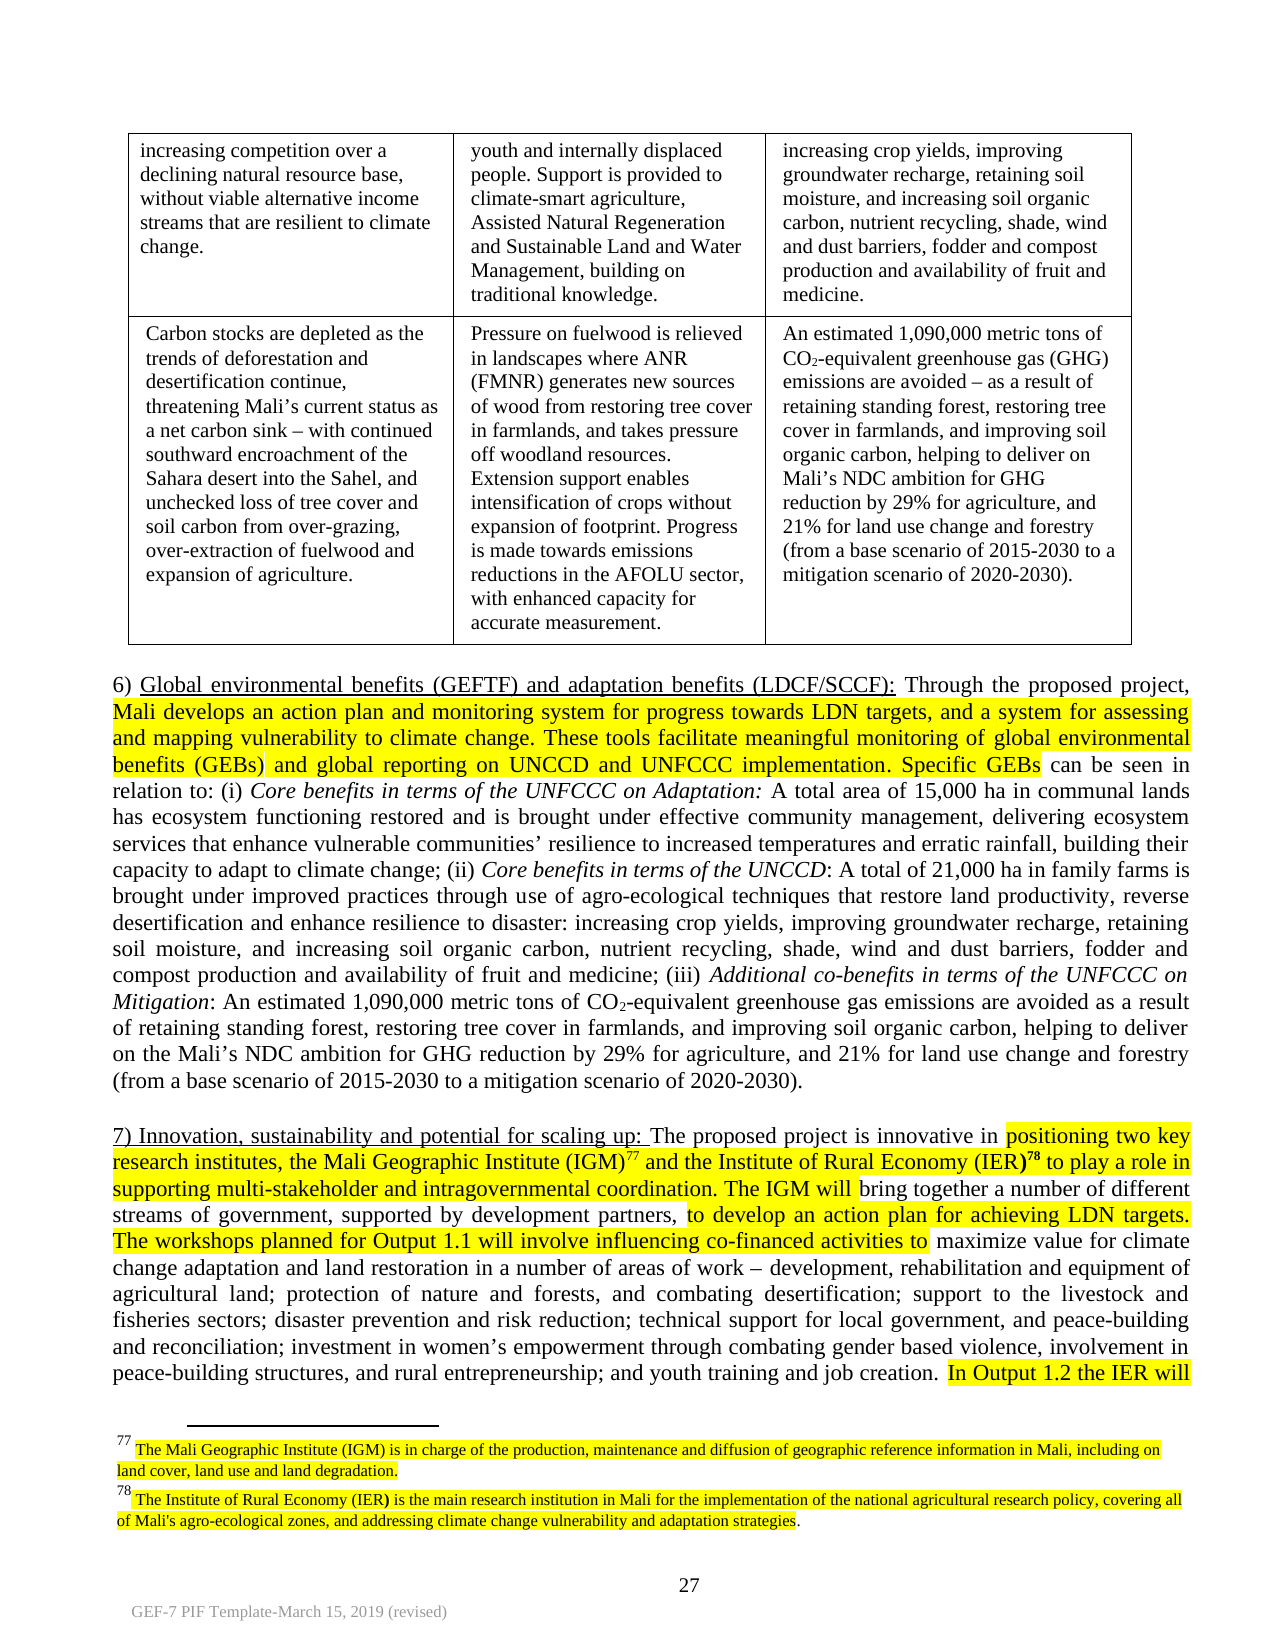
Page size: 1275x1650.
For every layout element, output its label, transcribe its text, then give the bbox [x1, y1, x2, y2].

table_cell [766, 134, 1131, 316]
text 6) Global environmental benefits (GEFTF) and adaptation benefits (LDCF/SCCF): Through the proposed project, Mali develops an action plan and monitoring system for progress towards LDN targets, and a system for assessing and mapping vulnerability to climate change. These tools facilitate meaningful monitoring of global environmental benefits (GEBs) and global reporting on UNCCD and UNFCCC implementation. Specific GEBs can be seen in relation to: (i) Core benefits in terms of the UNFCCC on Adaptation: A total area of 15,000 ha in communal lands has ecosystem functioning restored and is brought under effective community management, delivering ecosystem services that enhance vulnerable communities’ resilience to increased temperatures and erratic rainfall, building their capacity to adapt to climate change; (ii) Core benefits in terms of the UNCCD: A total of 21,000 ha in family farms is brought under improved practices through use of agro-ecological techniques that restore land productivity, reverse desertification and enhance resilience to disaster: increasing crop yields, improving groundwater recharge, retaining soil moisture, and increasing soil organic carbon, nutrient recycling, shade, wind and dust barriers, fodder and compost production and availability of fruit and medicine; (iii) Additional co-benefits in terms of the UNFCCC on Mitigation: An estimated 1,090,000 metric tons of CO2-equivalent greenhouse gas emissions are avoided as a result of retaining standing forest, restoring tree cover in farmlands, and improving soil organic carbon, helping to deliver on the Mali’s NDC ambition for GHG reduction by 29% for agriculture, and 21% for land use change and forestry (from a base scenario of 2015-2030 to a mitigation scenario of 2020-2030). [112, 751, 1191, 1093]
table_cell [454, 134, 765, 316]
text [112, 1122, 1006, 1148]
table_cell Pressure on fuelwood is relieved in landscapes where ANR (FMNR) generates new sources of wood from restoring tree cover in farmlands, and takes pressure off woodland resources. Extension support enables intensification of crops without expansion of footprint. Progress is made towards emissions reductions in the AFOLU sector, with enhanced capacity for accurate measurement. [454, 317, 765, 644]
table_cell Carbon stocks are depleted as the trends of deforestation and desertification continue, threatening Mali’s current status as a net carbon sink – with continued southward encroachment of the Sahara desert into the Sahel, and unchecked loss of tree cover and soil carbon from over-grazing, over-extraction of fuelwood and expansion of agriculture. [129, 317, 453, 644]
table_cell An estimated 1,090,000 metric tons of CO2-equivalent greenhouse gas (GHG) emissions are avoided – as a result of retaining standing forest, restoring tree cover in farmlands, and improving soil organic carbon, helping to deliver on Mali’s NDC ambition for GHG reduction by 29% for agriculture, and 21% for land use change and forestry (from a base scenario of 2015-2030 to a mitigation scenario of 2020-2030). [766, 317, 1131, 644]
